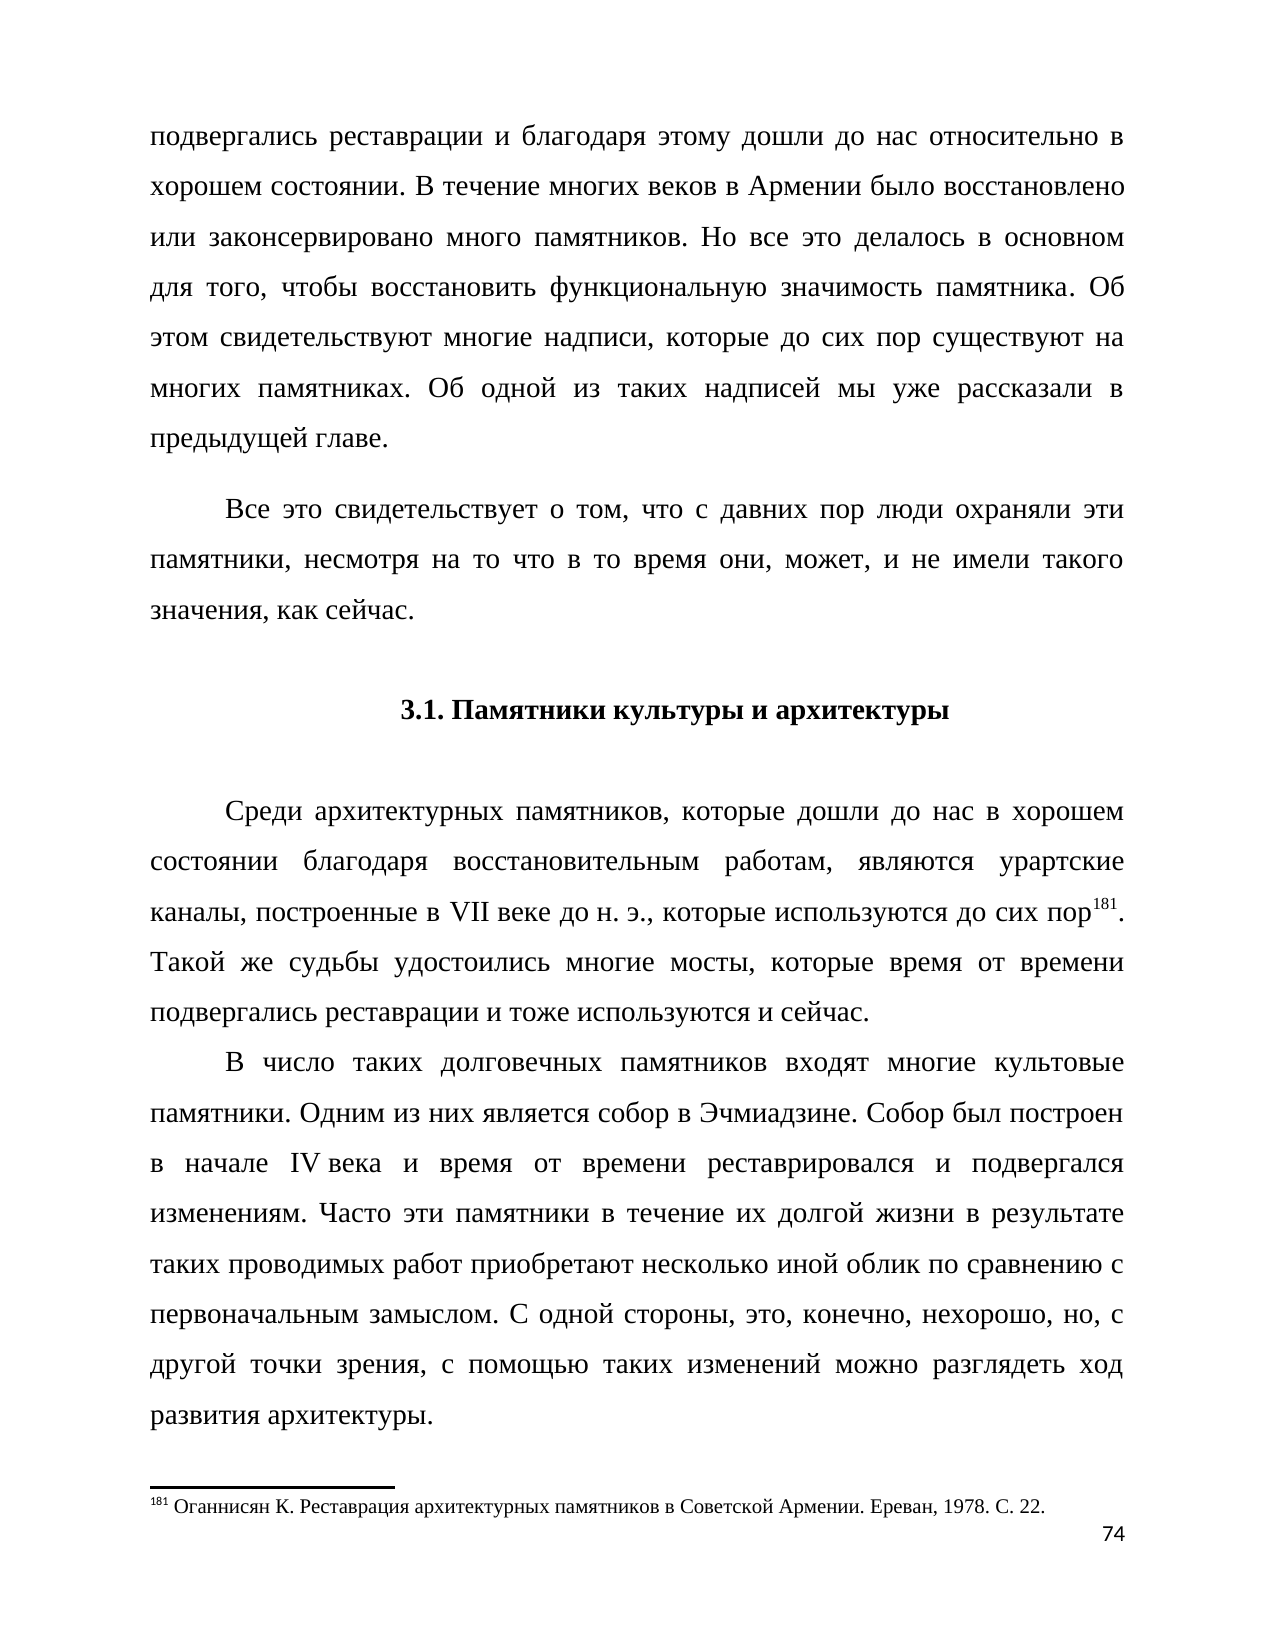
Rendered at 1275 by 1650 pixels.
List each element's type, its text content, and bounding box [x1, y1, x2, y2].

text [150, 118, 1125, 453]
text В число таких долговечных памятников входят многие культовые памятники. Одним из них является собор в Эчмиадзине. Собор был построен в начале IV века и время от времени реставрировался и подвергался изменениям. Часто эти памятники в течение их долгой жизни в результате таких проводимых работ приобретают несколько иной облик по сравнению с первоначальным замыслом. С одной стороны, это, конечно, нехорошо, но, с другой точки зрения, с помощью таких изменений можно разглядеть ход развития архитектуры. [150, 1044, 1125, 1430]
text Все это свидетельствует о том, что с давних пор люди охраняли эти памятники, несмотря на то что в то время они, может, и не имели такого значения, как сейчас. [150, 491, 1125, 625]
text 3.1. Памятники культуры и архитектуры [150, 692, 1125, 726]
text Среди архитектурных памятников, которые дошли до нас в хорошем состоянии благодаря восстановительным работам, являются урартские каналы, построенные в VII веке до н. э., которые используются до сих пор. Такой же судьбы удостоились многие мосты, которые время от времени подвергались реставрации и тоже используются и сейчас. [150, 793, 1125, 1028]
